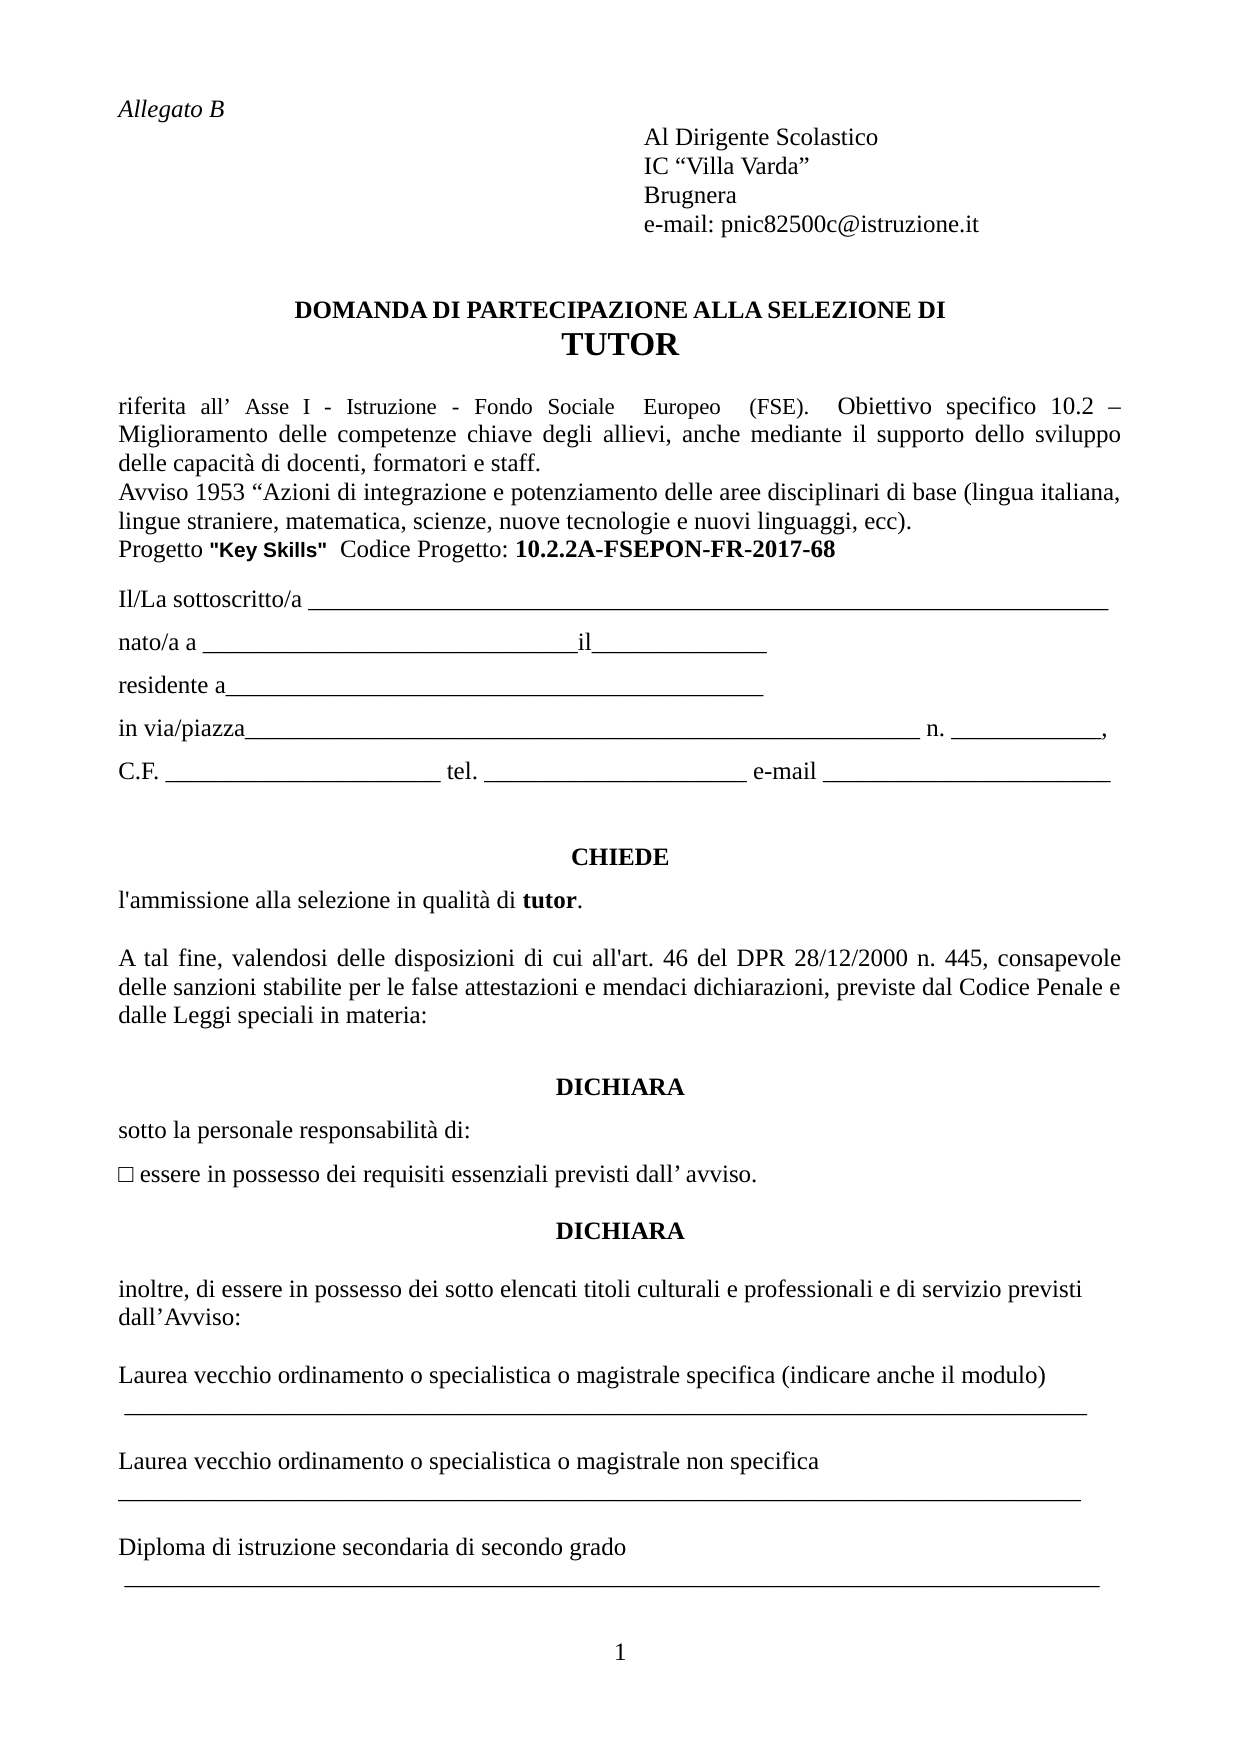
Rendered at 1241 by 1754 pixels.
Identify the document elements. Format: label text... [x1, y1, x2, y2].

text Avviso 1953 “Azioni di integrazione e potenziamento delle aree disciplinari di base (lingua italiana, lingue straniere, matematica, scienze, nuove tecnologie e nuovi linguaggi, ecc). [118, 477, 1122, 534]
text Laurea vecchio ordinamento o specialistica o magistrale specifica (indicare anche il modulo) [118, 1360, 1122, 1389]
text TUTOR [118, 324, 1122, 362]
text l'ammissione alla selezione in qualità di tutor. [118, 886, 1122, 914]
text ______________________________________________________________________________ [118, 1561, 1122, 1590]
text Diploma di istruzione secondaria di secondo grado [118, 1532, 1122, 1561]
text DICHIARA [118, 1072, 1122, 1101]
text sotto la personale responsabilità di: [118, 1116, 1122, 1144]
text inoltre, di essere in possesso dei sotto elencati titoli culturali e professionali e di servizio previsti dall’Avviso: [118, 1274, 1122, 1331]
text _____________________________________________________________________________ [118, 1389, 1122, 1417]
text □ essere in possesso dei requisiti essenziali previsti dall’ avviso. [118, 1159, 1122, 1187]
text riferita all’ Asse I - Istruzione - Fondo Sociale Europeo (FSE). Obiettivo specifico 10.2 – Miglioramento delle competenze chiave degli allievi, anche mediante il supporto dello sviluppo delle capacità di docenti, formatori e staff. [118, 391, 1122, 477]
text Al Dirigente Scolastico [644, 122, 1122, 151]
text IC “Villa Varda” [644, 151, 1122, 180]
text Il/La sottoscritto/a ________________________________________________________________ nato/a a ______________________________il______________ [118, 584, 1122, 656]
text Allegato B [118, 94, 1122, 122]
text DOMANDA DI PARTECIPAZIONE ALLA SELEZIONE DI [118, 295, 1122, 324]
text Progetto "Key Skills" Codice Progetto: 10.2.2A-FSEPON-FR-2017-68 [118, 534, 1108, 563]
text Brugnera [644, 180, 1122, 209]
text CHIEDE [118, 842, 1122, 871]
text Laurea vecchio ordinamento o specialistica o magistrale non specifica _____________________________________________________________________________ [118, 1446, 1122, 1504]
text DICHIARA [118, 1216, 1122, 1245]
text in via/piazza______________________________________________________ n. ____________, C.F. ______________________ tel. _____________________ e-mail _______________________ [118, 713, 1122, 785]
text e-mail: pnic82500c@istruzione.it [644, 209, 1122, 237]
text A tal fine, valendosi delle disposizioni di cui all'art. 46 del DPR 28/12/2000 n. 445, consapevole delle sanzioni stabilite per le false attestazioni e mendaci dichiarazioni, previste dal Codice Penale e dalle Leggi speciali in materia: [118, 943, 1122, 1029]
text residente a___________________________________________ [118, 670, 1122, 699]
